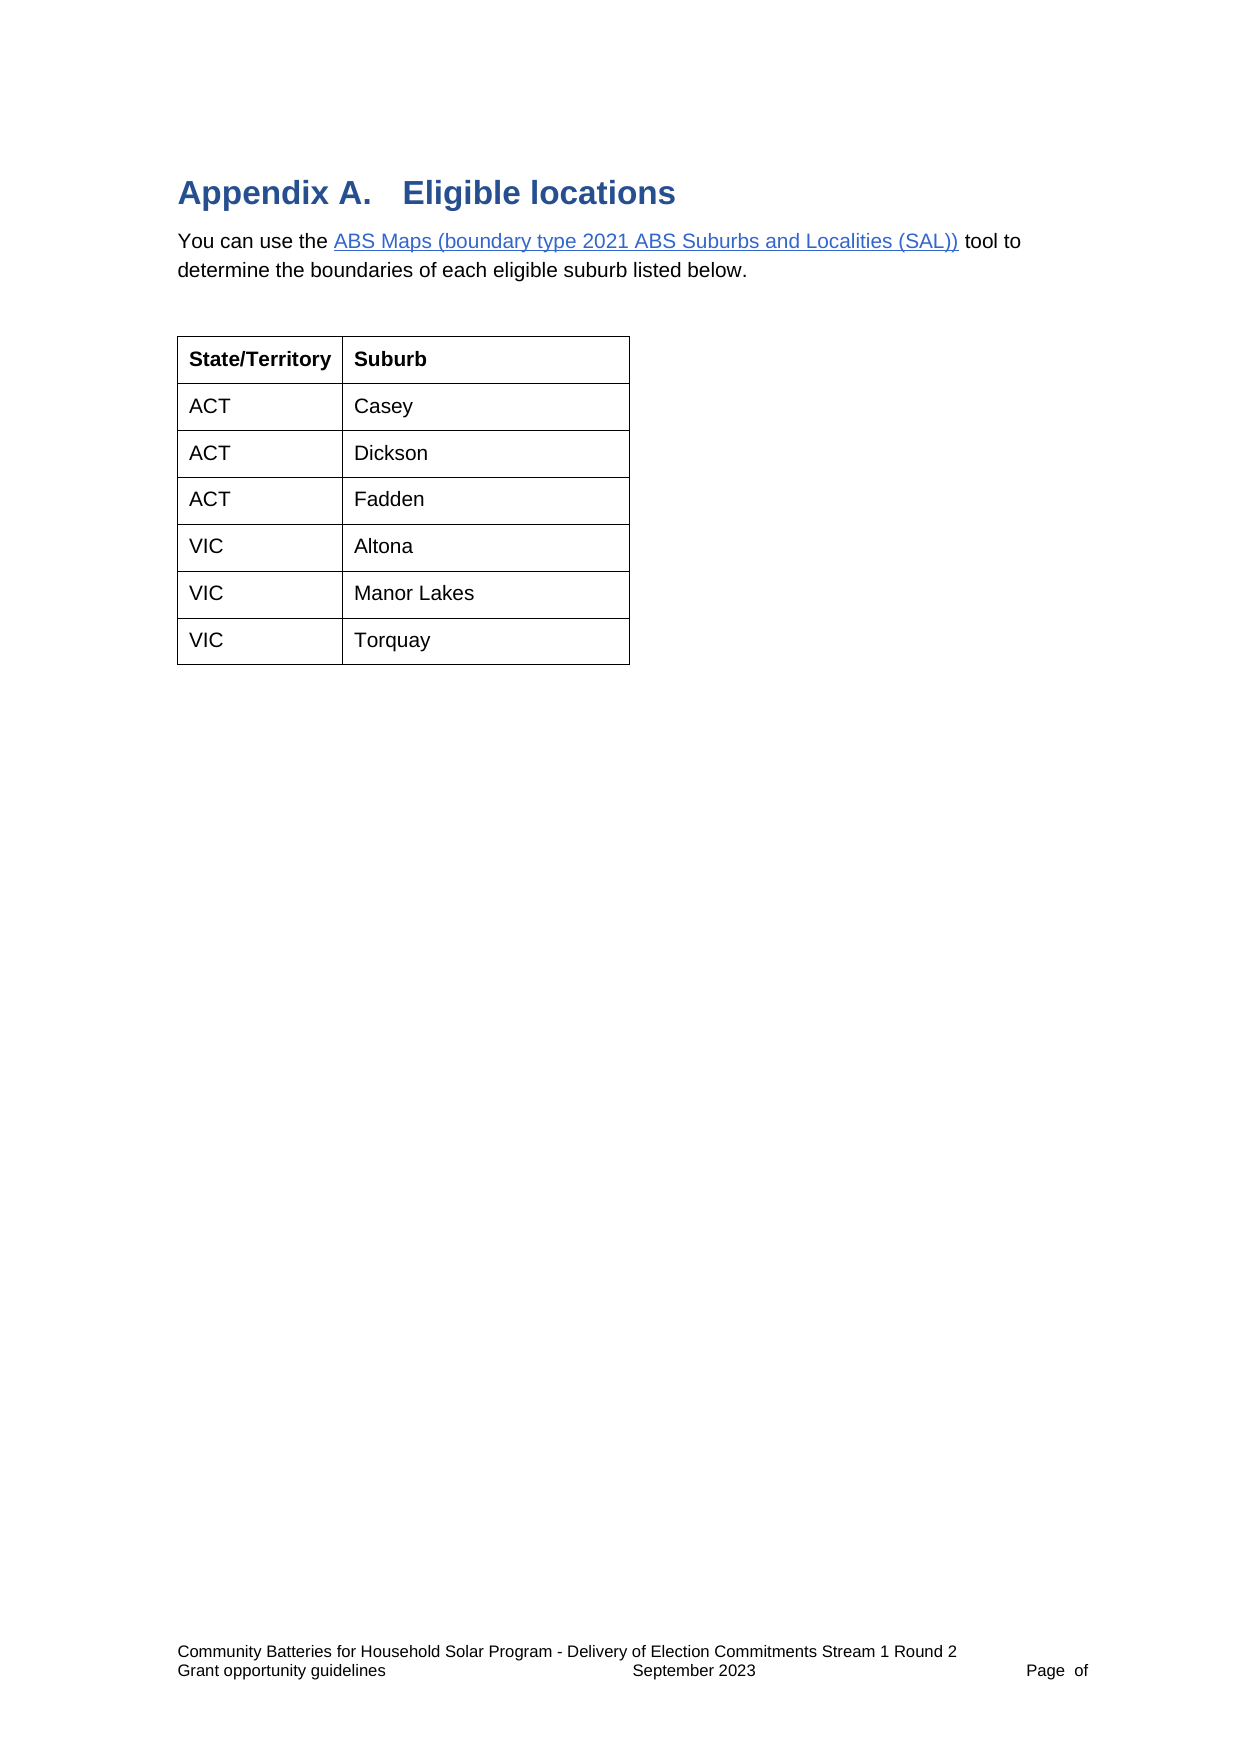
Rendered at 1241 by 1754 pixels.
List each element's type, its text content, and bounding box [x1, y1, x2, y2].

table_header State/Territory [178, 337, 342, 383]
table_cell VIC [178, 572, 342, 617]
table_cell ACT [178, 384, 342, 430]
table_cell ACT [178, 431, 342, 477]
table_cell ACT [178, 478, 342, 524]
table_cell Fadden [343, 478, 629, 524]
text You can use the ABS Maps (boundary type 2021 ABS Suburbs and Localities (SAL)) tool to determine the boundaries of each eligible suburb listed below. [177, 224, 1092, 282]
table_cell VIC [178, 525, 342, 571]
table_cell Dickson [343, 431, 629, 477]
table_cell VIC [178, 619, 342, 664]
subtitle Eligible locations [177, 173, 1092, 211]
table_cell Altona [343, 525, 629, 571]
table_header Suburb [343, 337, 629, 383]
table_cell Manor Lakes [343, 572, 629, 617]
table_cell Torquay [343, 619, 629, 664]
table_cell Casey [343, 384, 629, 430]
